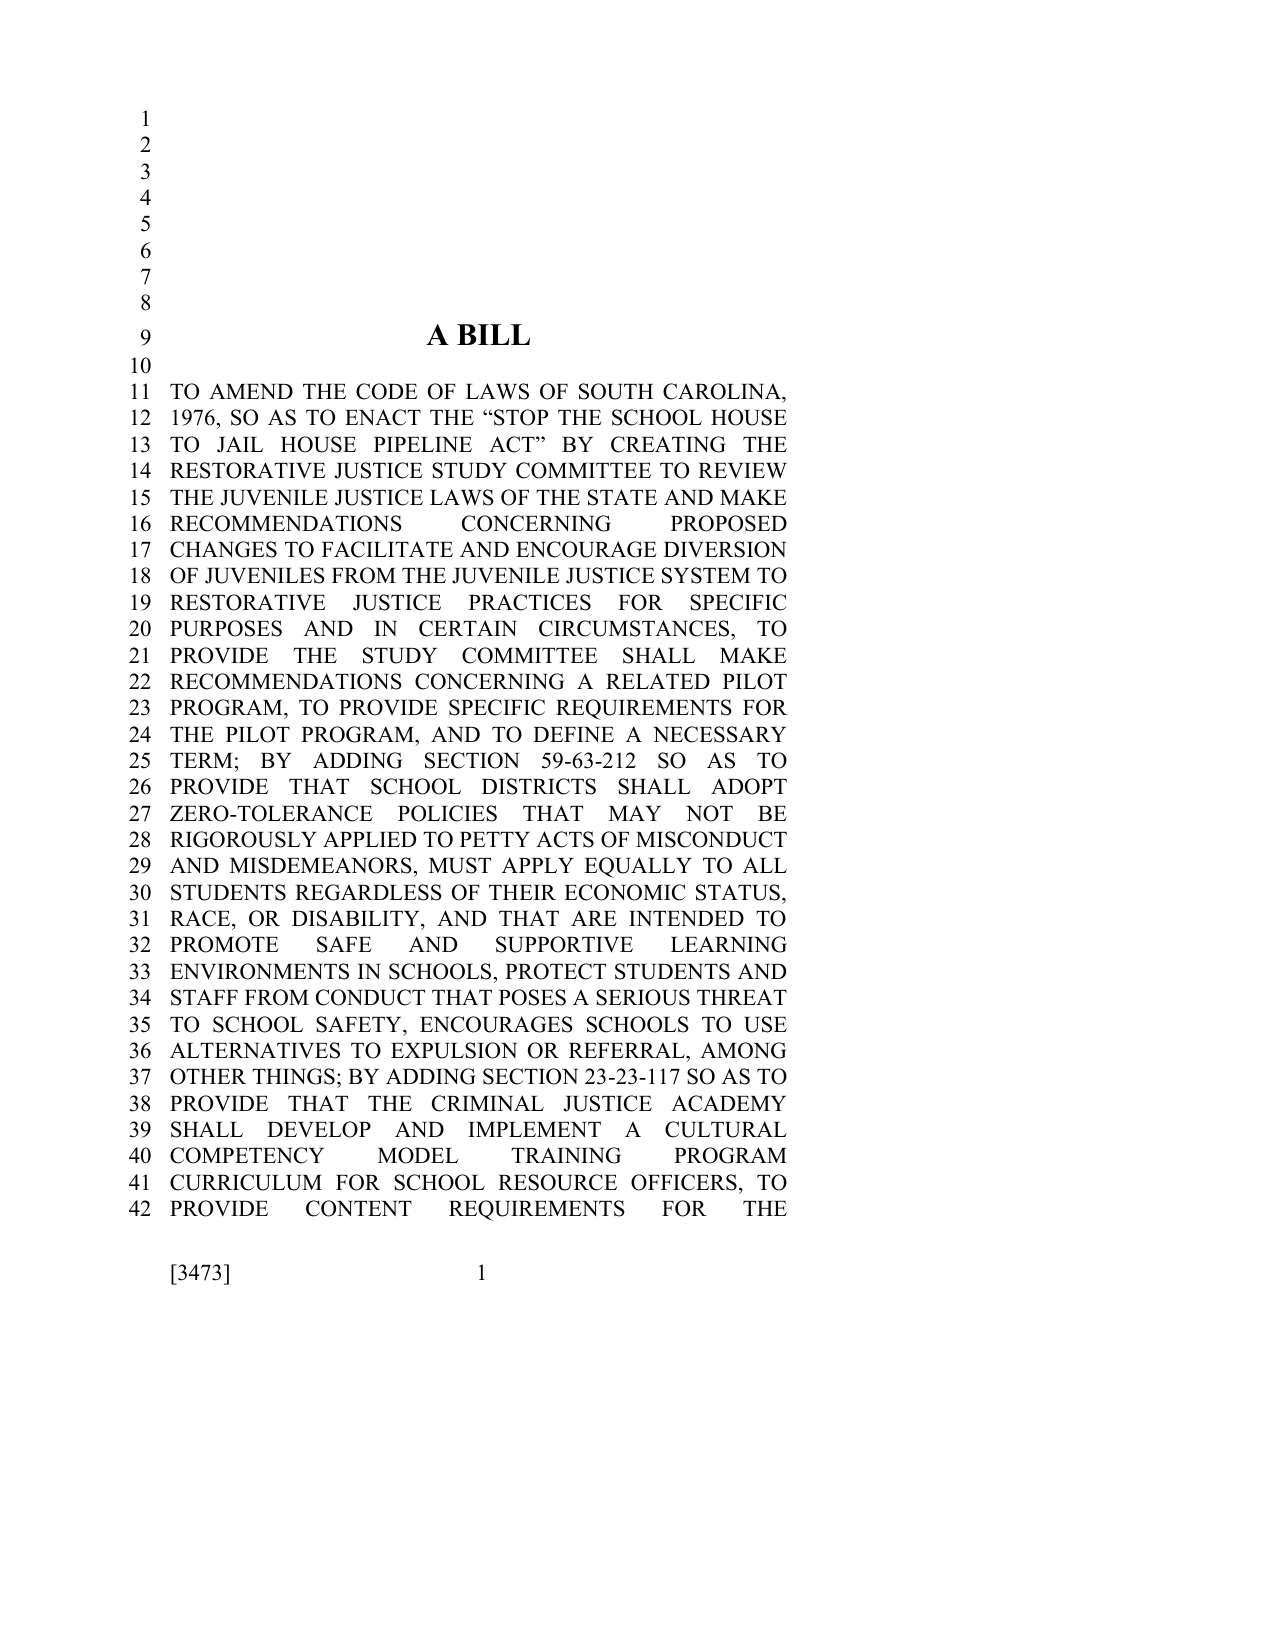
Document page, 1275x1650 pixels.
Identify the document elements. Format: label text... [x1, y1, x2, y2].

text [169, 378, 787, 1221]
text A BILL [169, 316, 787, 352]
